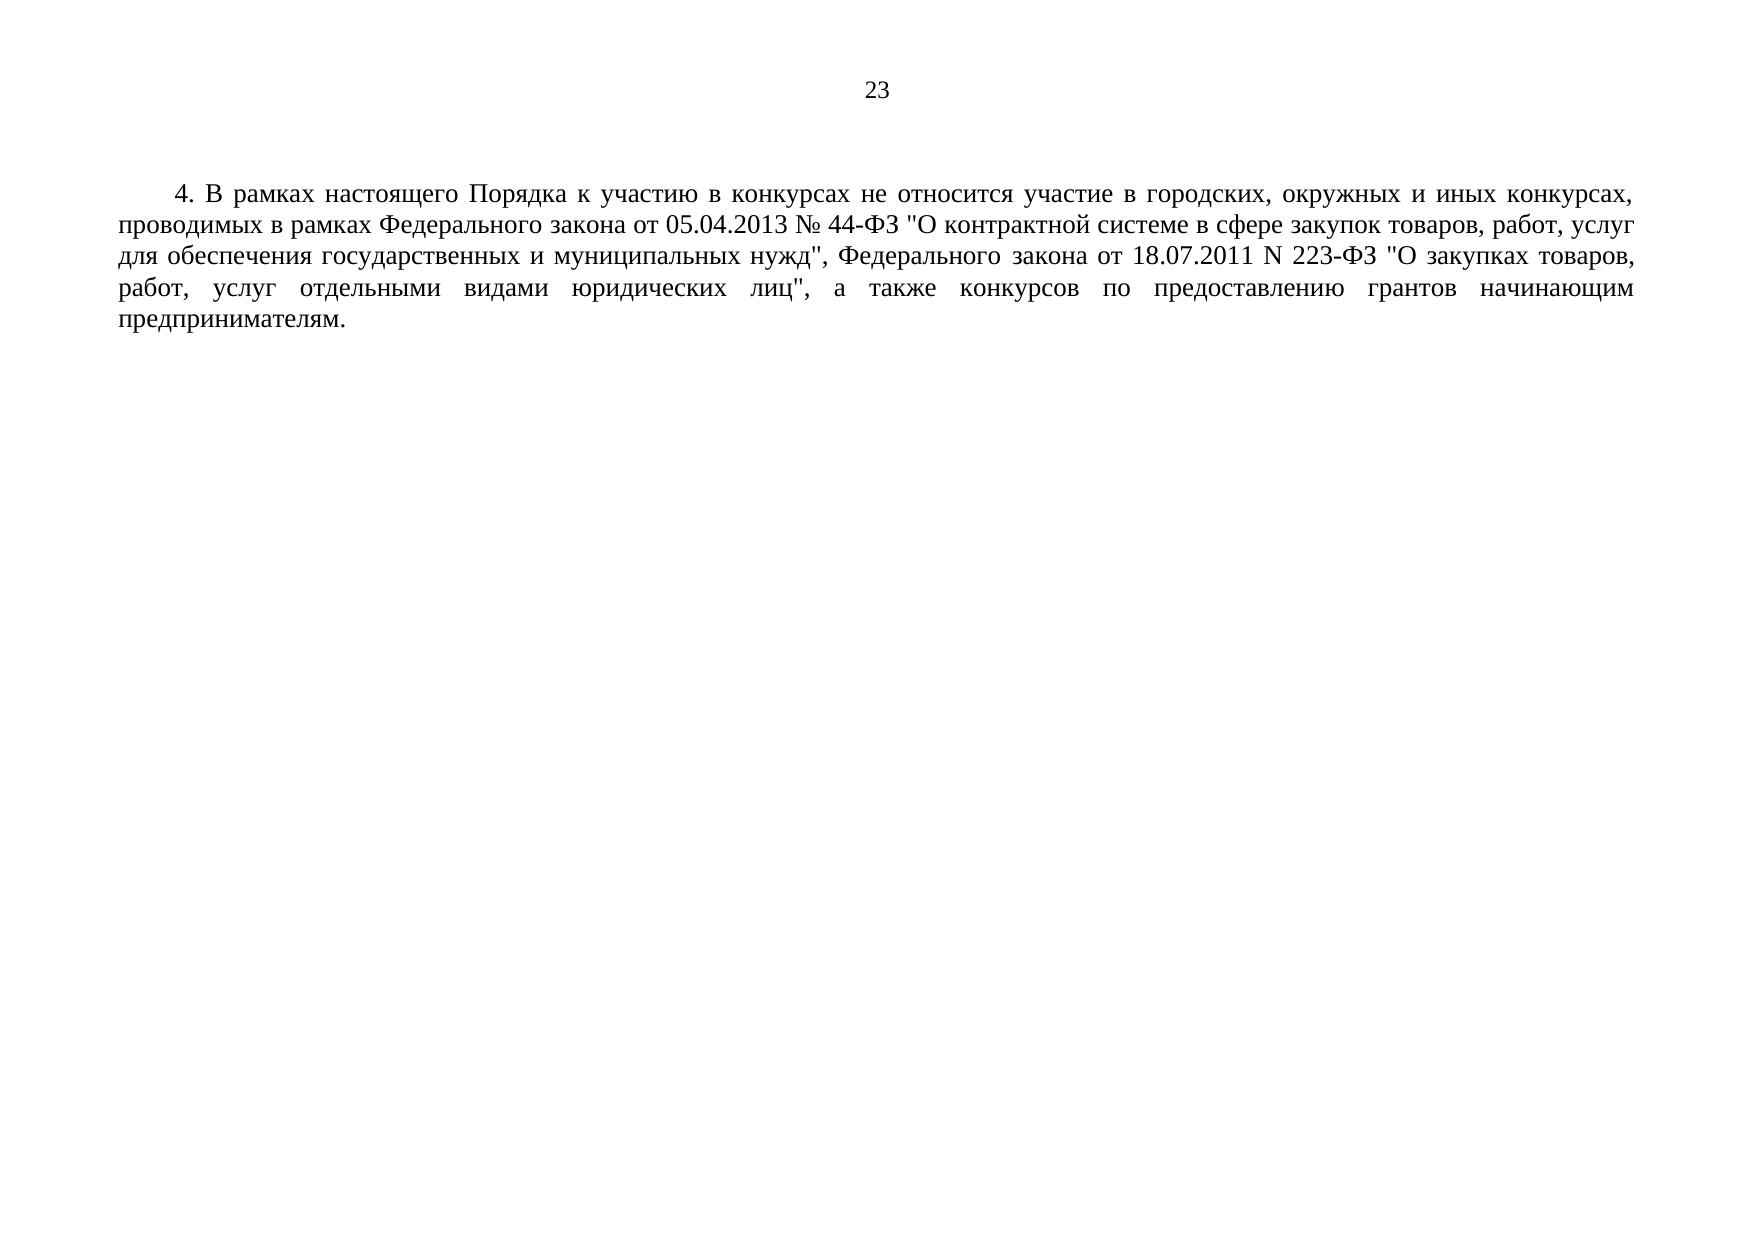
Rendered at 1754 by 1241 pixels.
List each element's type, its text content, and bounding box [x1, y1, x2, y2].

text 4. В рамках настоящего Порядка к участию в конкурсах не относится участие в городских, окружных и иных конкурсах, проводимых в рамках Федерального закона от 05.04.2013 № 44-ФЗ "О контрактной системе в сфере закупок товаров, работ, услуг для обеспечения государственных и муниципальных нужд", Федерального закона от 18.07.2011 N 223-ФЗ "О закупках товаров, работ, услуг отдельными видами юридических лиц", а также конкурсов по предоставлению грантов начинающим предпринимателям. [118, 177, 1636, 333]
